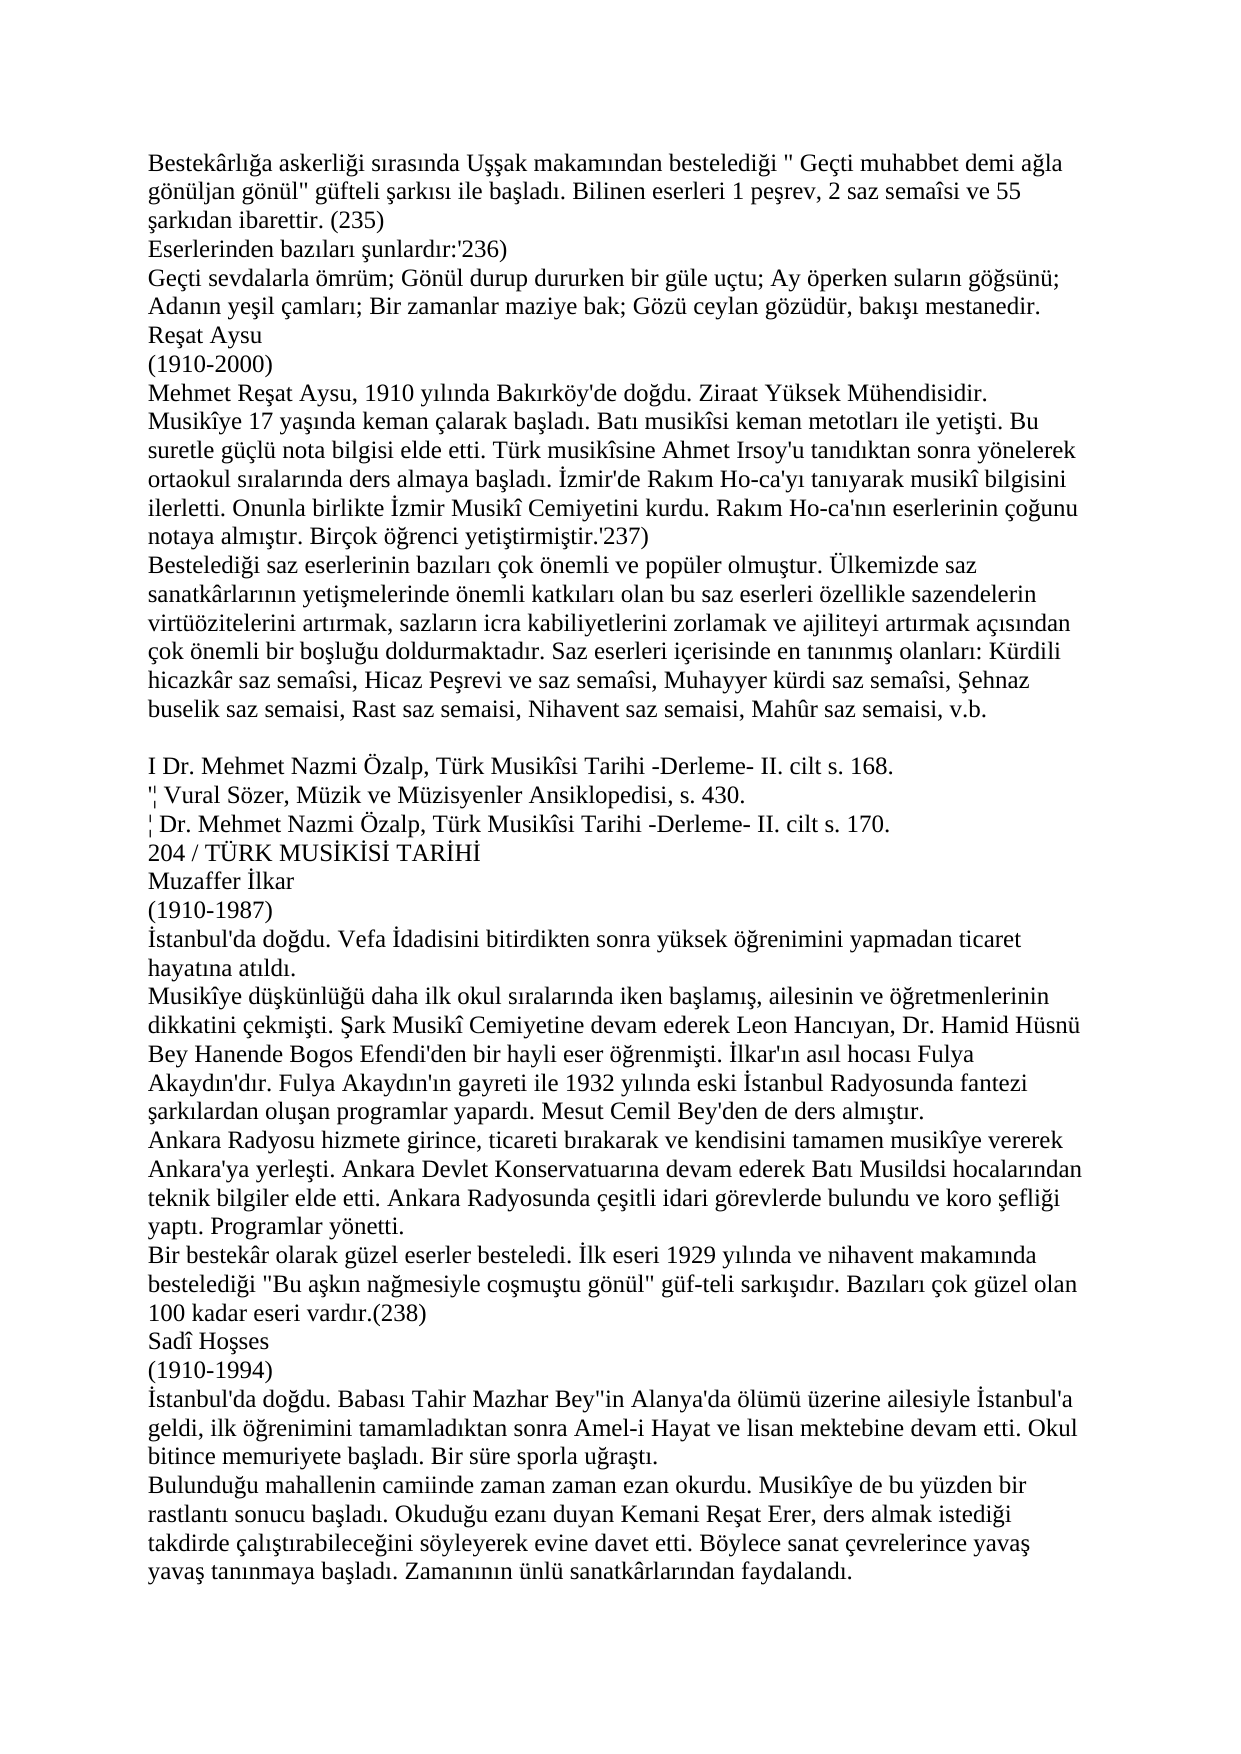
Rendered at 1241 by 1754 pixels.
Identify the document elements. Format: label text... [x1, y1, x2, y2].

text İstanbul'da doğdu. Babası Tahir Mazhar Bey"in Alanya'da ölümü üzerine ailesiyle İstanbul'a geldi, ilk öğrenimini tamamladıktan sonra Amel-i Hayat ve lisan mektebine devam etti. Okul bitince memuriyete başladı. Bir süre sporla uğraştı. [148, 1384, 1093, 1470]
text (1910-2000) [148, 349, 1093, 378]
text Mehmet Reşat Aysu, 1910 yılında Bakırköy'de doğdu. Ziraat Yüksek Mühendisidir. [148, 378, 1093, 406]
text Bestekârlığa askerliği sırasında Uşşak makamından bestelediği " Geçti muhabbet demi ağla gönüljan gönül" güfteli şarkısı ile başladı. Bilinen eserleri 1 peşrev, 2 saz semaîsi ve 55 şarkıdan ibarettir. (235) [148, 148, 1093, 234]
text Geçti sevdalarla ömrüm; Gönül durup dururken bir güle uçtu; Ay öperken suların göğsünü; Adanın yeşil çamları; Bir zamanlar maziye bak; Gözü ceylan gözüdür, bakışı mestanedir. [148, 263, 1093, 320]
text (1910-1987) [148, 895, 1093, 924]
text İstanbul'da doğdu. Vefa İdadisini bitirdikten sonra yüksek öğrenimini yapmadan ticaret hayatına atıldı. [148, 924, 1093, 981]
text (1910-1994) [148, 1355, 1093, 1384]
text Musikîye 17 yaşında keman çalarak başladı. Batı musikîsi keman metotları ile yetişti. Bu suretle güçlü nota bilgisi elde etti. Türk musikîsine Ahmet Irsoy'u tanıdıktan sonra yönelerek ortaokul sıralarında ders almaya başladı. İzmir'de Rakım Ho-ca'yı tanıyarak musikî bilgisini ilerletti. Onunla birlikte İzmir Musikî Cemiyetini kurdu. Rakım Ho-ca'nın eserlerinin çoğunu notaya almıştır. Birçok öğrenci yetiştirmiştir.'237) [148, 406, 1093, 550]
text '¦ Vural Sözer, Müzik ve Müzisyenler Ansiklopedisi, s. 430. [148, 780, 1093, 809]
text Musikîye düşkünlüğü daha ilk okul sıralarında iken başlamış, ailesinin ve öğretmenlerinin dikkatini çekmişti. Şark Musikî Cemiyetine devam ederek Leon Hancıyan, Dr. Hamid Hüsnü Bey Hanende Bogos Efendi'den bir hayli eser öğrenmişti. İlkar'ın asıl hocası Fulya Akaydın'dır. Fulya Akaydın'ın gayreti ile 1932 yılında eski İstanbul Radyosunda fantezi şarkılardan oluşan programlar yapardı. Mesut Cemil Bey'den de ders almıştır. [148, 981, 1093, 1125]
text Bulunduğu mahallenin camiinde zaman zaman ezan okurdu. Musikîye de bu yüzden bir rastlantı sonucu başladı. Okuduğu ezanı duyan Kemani Reşat Erer, ders almak istediği takdirde çalıştırabileceğini söyleyerek evine davet etti. Böylece sanat çevrelerince yavaş yavaş tanınmaya başladı. Zamanının ünlü sanatkârlarından faydalandı. [148, 1470, 1093, 1585]
text Sadî Hoşses [148, 1326, 1093, 1355]
text 204 / TÜRK MUSİKİSİ TARİHİ [148, 838, 1093, 866]
text Bestelediği saz eserlerinin bazıları çok önemli ve popüler olmuştur. Ülkemizde saz sanatkârlarının yetişmelerinde önemli katkıları olan bu saz eserleri özellikle sazendelerin virtüözitelerini artırmak, sazların icra kabiliyetlerini zorlamak ve ajiliteyi artırmak açısından çok önemli bir boşluğu doldurmaktadır. Saz eserleri içerisinde en tanınmış olanları: Kürdili hicazkâr saz semaîsi, Hicaz Peşrevi ve saz semaîsi, Muhayyer kürdi saz semaîsi, Şehnaz buselik saz semaisi, Rast saz semaisi, Nihavent saz semaisi, Mahûr saz semaisi, v.b. [148, 550, 1093, 723]
text Bir bestekâr olarak güzel eserler besteledi. İlk eseri 1929 yılında ve nihavent makamında bestelediği "Bu aşkın nağmesiyle coşmuştu gönül" güf-teli sarkışıdır. Bazıları çok güzel olan 100 kadar eseri vardır.(238) [148, 1240, 1093, 1326]
text Reşat Aysu [148, 320, 1093, 349]
text ¦ Dr. Mehmet Nazmi Özalp, Türk Musikîsi Tarihi -Derleme- II. cilt s. 170. [148, 809, 1093, 838]
text Eserlerinden bazıları şunlardır:'236) [148, 234, 1093, 263]
text Muzaffer İlkar [148, 866, 1093, 895]
text Ankara Radyosu hizmete girince, ticareti bırakarak ve kendisini tamamen musikîye vererek Ankara'ya yerleşti. Ankara Devlet Konservatuarına devam ederek Batı Musildsi hocalarından teknik bilgiler elde etti. Ankara Radyosunda çeşitli idari görevlerde bulundu ve koro şefliği yaptı. Programlar yönetti. [148, 1125, 1093, 1240]
text I Dr. Mehmet Nazmi Özalp, Türk Musikîsi Tarihi -Derleme- II. cilt s. 168. [148, 751, 1093, 780]
